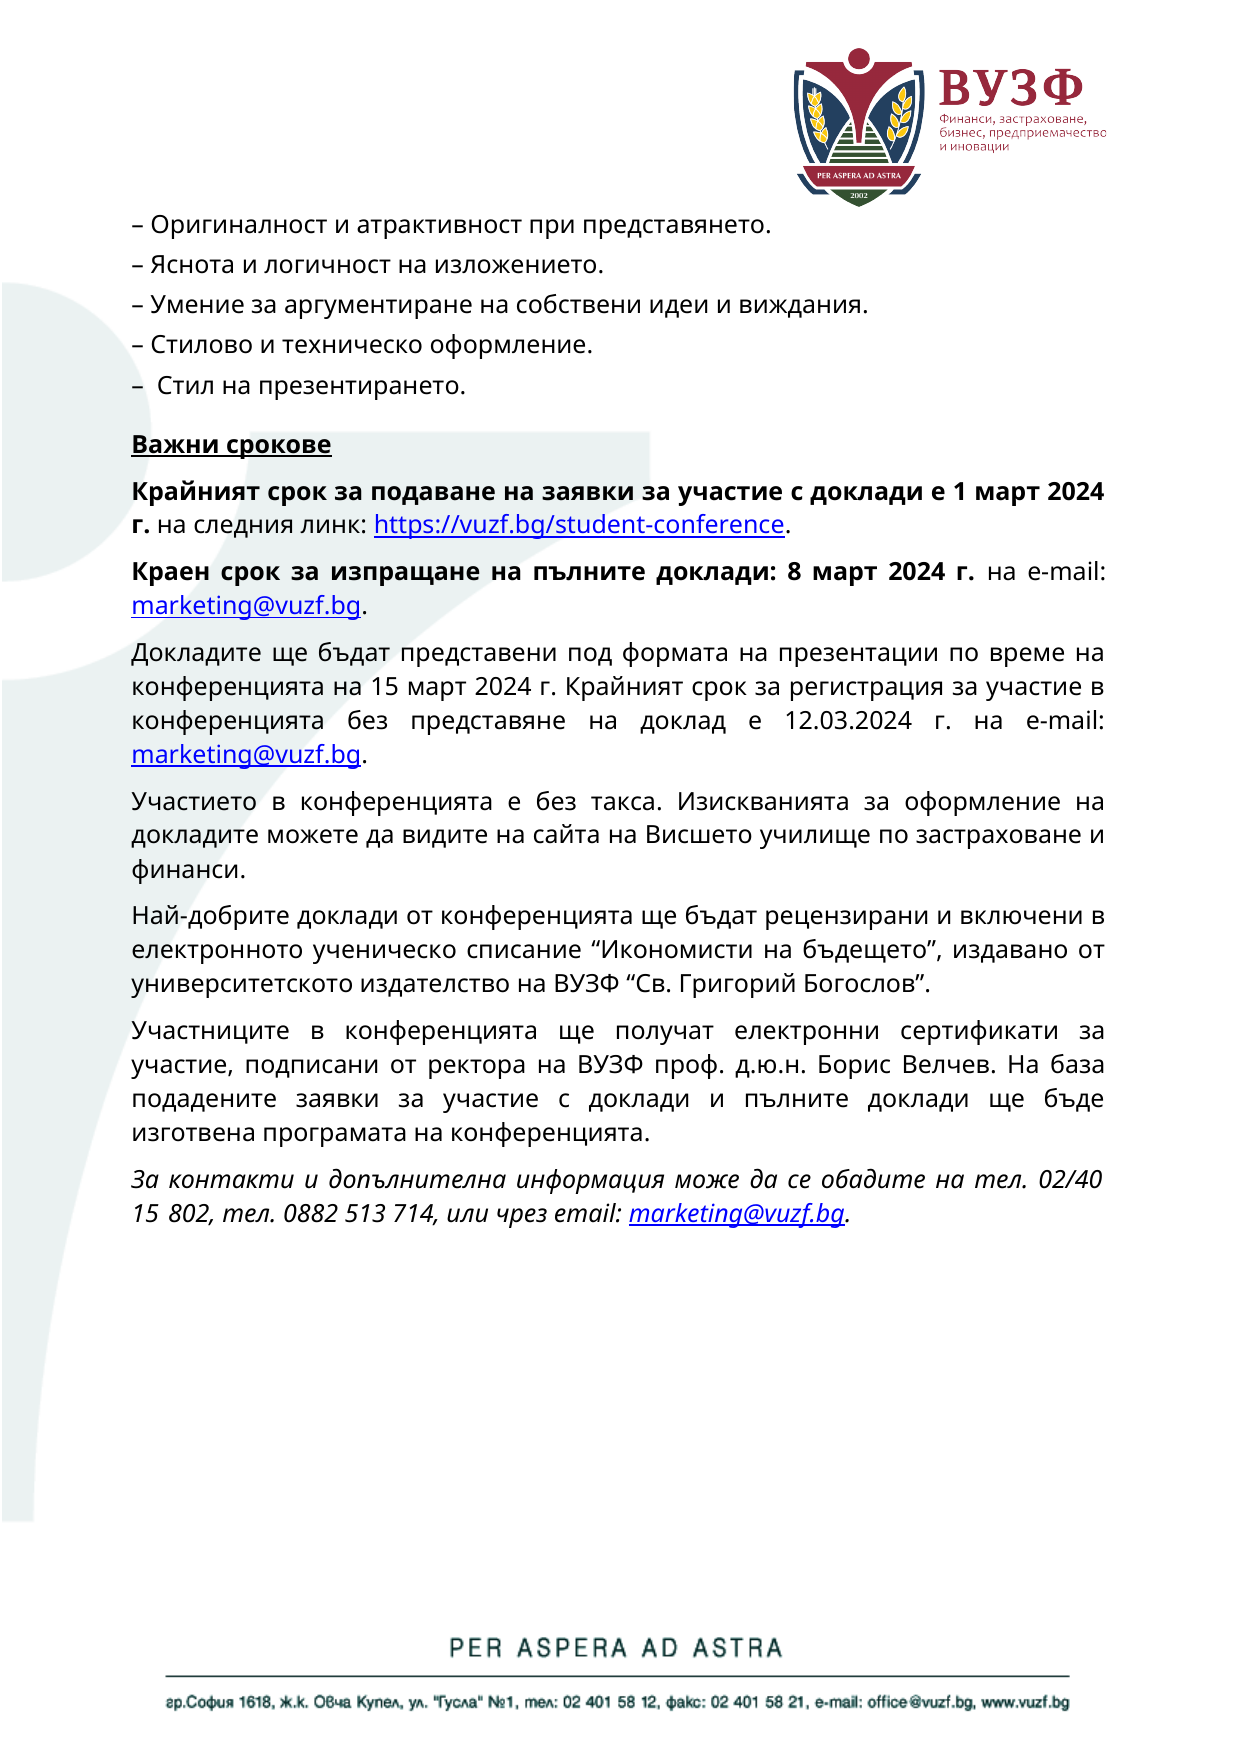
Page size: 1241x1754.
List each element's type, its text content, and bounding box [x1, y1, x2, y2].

text – Умение за аргументиране на собствени идеи и виждания. [131, 287, 1106, 321]
text Важни срокове [131, 427, 1106, 461]
text Участниците в конференцията ще получат електронни сертификати за участие, подписани от ректора на ВУЗФ проф. д.ю.н. Борис Велчев. На база подадените заявки за участие с доклади и пълните доклади ще бъде изготвена програмата на конференцията. [131, 1012, 1106, 1149]
text – Оригиналност и атрактивност при представянето. [131, 133, 1106, 240]
text – Стил на презентирането. [131, 367, 1106, 402]
text Краен срок за изпращане на пълните доклади: 8 март 2024 г. на е-mail: marketing@vuzf.bg. [131, 554, 1106, 622]
text Най-добрите доклади от конференцията ще бъдат рецензирани и включени в електронното ученическо списание “Икономисти на бъдещето”, издавано от университетското издателство на ВУЗФ “Св. Григорий Богослов”. [131, 898, 1106, 1000]
text За контакти и допълнителна информация може да се обадите на тел. 02/40 15 802, тел. 0882 513 714, или чрез еmail: marketing@vuzf.bg. [131, 1161, 1106, 1229]
text Крайният срок за подаване на заявки за участие с доклади е 1 март 2024 г. на следния линк: https://vuzf.bg/student-conference. [131, 473, 1106, 541]
picture [793, 48, 1107, 207]
text – Яснота и логичност на изложението. [131, 247, 1106, 281]
picture [2, 261, 1241, 1751]
text Докладите ще бъдат представени под формата на презентации по време на конференцията на 15 март 2024 г. Крайният срок за регистрация за участие в конференцията без представяне на доклад е 12.03.2024 г. на е-mail: marketing@vuzf.bg. [131, 634, 1106, 771]
text – Стилово и техническо оформление. [131, 327, 1106, 361]
text Участието в конференцията е без такса. Изискванията за оформление на докладите можете да видите на сайта на Висшето училище по застраховане и финанси. [131, 783, 1106, 885]
